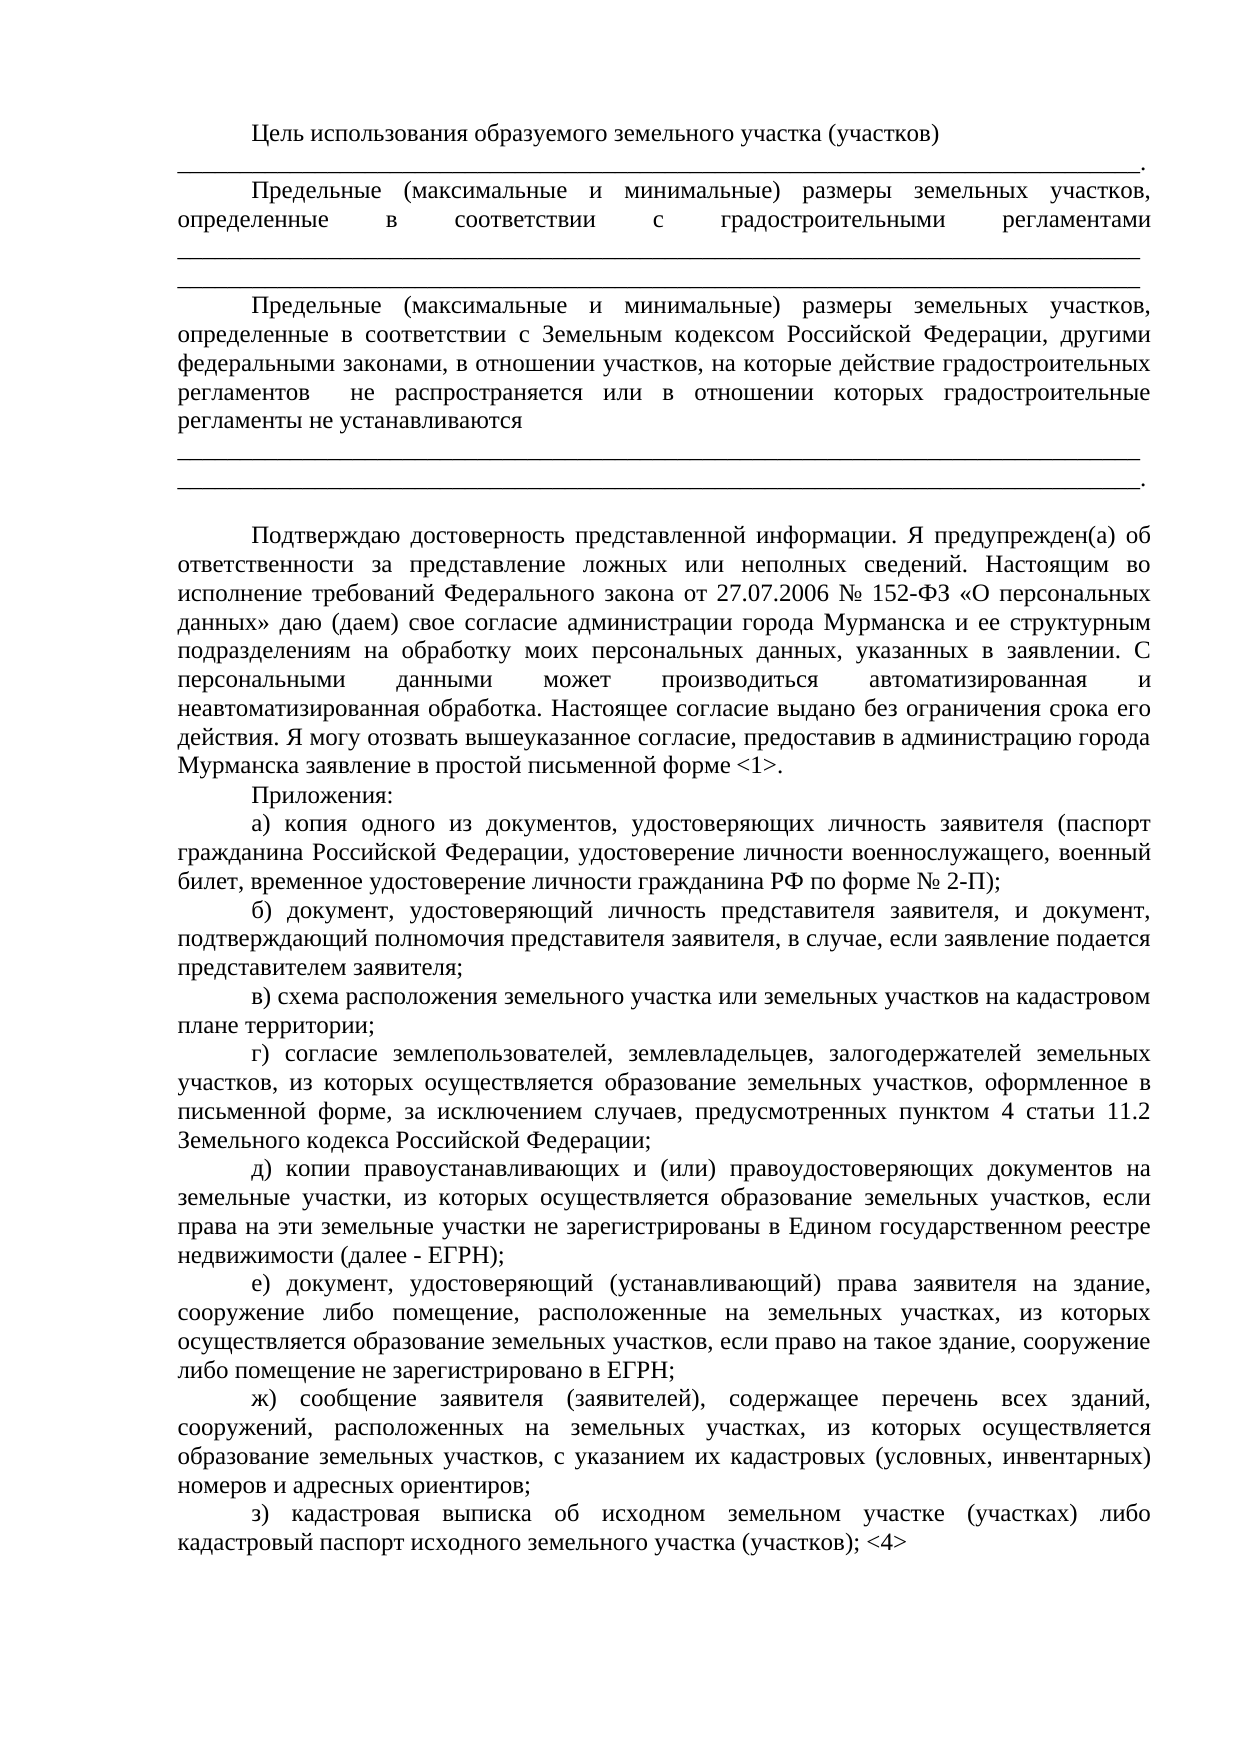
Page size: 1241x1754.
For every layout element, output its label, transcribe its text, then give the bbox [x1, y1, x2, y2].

text е) документ, удостоверяющий (устанавливающий) права заявителя на здание, сооружение либо помещение, расположенные на земельных участках, из которых осуществляется образование земельных участков, если право на такое здание, сооружение либо помещение не зарегистрировано в ЕГРН; [177, 1268, 1152, 1383]
text ж) сообщение заявителя (заявителей), содержащее перечень всех зданий, сооружений, расположенных на земельных участках, из которых осуществляется образование земельных участков, с указанием их кадастровых (условных, инвентарных) номеров и адресных ориентиров; [177, 1383, 1152, 1498]
text Цель использования образуемого земельного участка (участков) [177, 118, 1152, 147]
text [177, 147, 1152, 176]
text _____________________________________________________________________________ [177, 262, 1152, 291]
text б) документ, удостоверяющий личность представителя заявителя, и документ, подтверждающий полномочия представителя заявителя, в случае, если заявление подается представителем заявителя; [177, 895, 1152, 981]
text _____________________________________________________________________________ [177, 434, 1152, 463]
text Предельные (максимальные и минимальные) размеры земельных участков, определенные в соответствии с Земельным кодексом Российской Федерации, другими федеральными законами, в отношении участков, на которые действие градостроительных регламентов не распространяется или в отношении которых градостроительные регламенты не устанавливаются [177, 291, 1152, 434]
text Предельные (максимальные и минимальные) размеры земельных участков, определенные в соответствии с градостроительными регламентами _____________________________________________________________________________ [177, 176, 1152, 262]
text г) согласие землепользователей, землевладельцев, залогодержателей земельных участков, из которых осуществляется образование земельных участков, оформленное в письменной форме, за исключением случаев, предусмотренных пунктом 4 статьи 11.2 Земельного кодекса Российской Федерации; [177, 1038, 1152, 1153]
text д) копии правоустанавливающих и (или) правоудостоверяющих документов на земельные участки, из которых осуществляется образование земельных участков, если права на эти земельные участки не зарегистрированы в Едином государственном реестре недвижимости (далее - ЕГРН); [177, 1153, 1152, 1268]
text Приложения: [177, 780, 1152, 808]
text з) кадастровая выписка об исходном земельном участке (участках) либо кадастровый паспорт исходного земельного участка (участков); ˂4˃ [177, 1498, 1152, 1556]
text Подтверждаю достоверность представленной информации. Я предупрежден(а) об ответственности за представление ложных или неполных сведений. Настоящим во исполнение требований Федерального закона от 27.07.2006 № 152-ФЗ «О персональных данных» даю (даем) свое согласие администрации города Мурманска и ее структурным подразделениям на обработку моих персональных данных, указанных в заявлении. С персональными данными может производиться автоматизированная и неавтоматизированная обработка. Настоящее согласие выдано без ограничения срока его действия. Я могу отозвать вышеуказанное согласие, предоставив в администрацию города Мурманска заявление в простой письменной форме ˂1˃. [177, 521, 1152, 780]
text в) схема расположения земельного участка или земельных участков на кадастровом плане территории; [177, 981, 1152, 1038]
text а) копия одного из документов, удостоверяющих личность заявителя (паспорт гражданина Российской Федерации, удостоверение личности военнослужащего, военный билет, временное удостоверение личности гражданина РФ по форме № 2-П); [177, 808, 1152, 895]
text _____________________________________________________________________________. [177, 463, 1152, 492]
